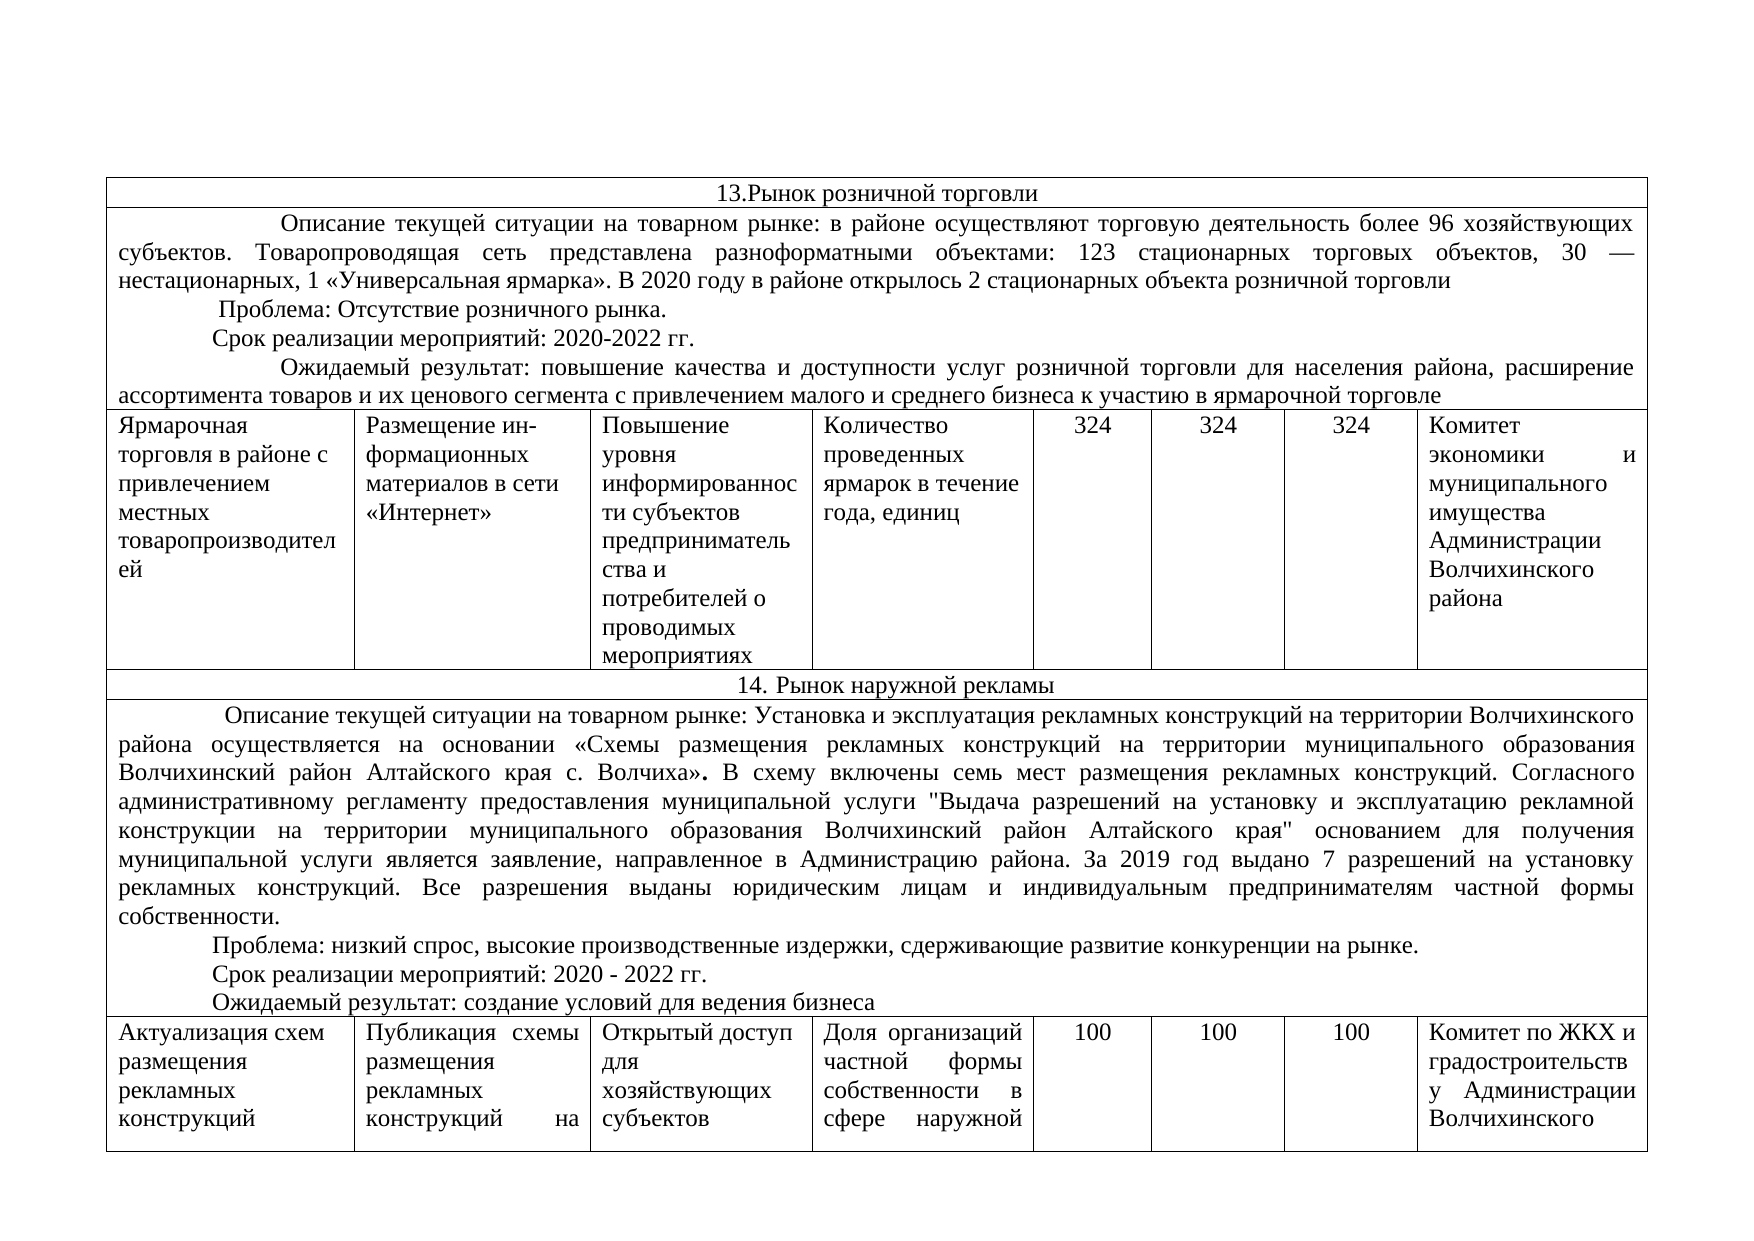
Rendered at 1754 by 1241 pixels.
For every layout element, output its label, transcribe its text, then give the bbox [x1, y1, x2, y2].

table_cell Повышение уровня информированности субъектов предпринимательства и потребителей о проводимых мероприятиях [591, 410, 812, 669]
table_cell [355, 1017, 590, 1151]
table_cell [813, 1017, 1033, 1151]
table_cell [107, 1017, 354, 1151]
table_cell 324 [1152, 410, 1284, 669]
table_cell 324 [1285, 410, 1417, 669]
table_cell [591, 1017, 812, 1151]
table_cell Рынок наружной рекламы [107, 670, 1647, 699]
table_cell Описание текущей ситуации на товарном рынке: в районе осуществляют торговую деятельность более 96 хозяйствующих субъектов. Товаропроводящая сеть представлена разноформатными объектами: 123 стационарных торговых объектов, 30 — нестационарных, 1 «Универсальная ярмарка». В 2020 году в районе открылось 2 стационарных объекта розничной торговли Проблема: Отсутствие розничного рынка. Срок реализации мероприятий: 2020-2022 гг. Ожидаемый результат: повышение качества и доступности услуг розничной торговли для населения района, расширение ассортимента товаров и их ценового сегмента с привлечением малого и среднего бизнеса к участию в ярмарочной торговле [107, 208, 1647, 409]
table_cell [1418, 1017, 1647, 1151]
table_cell Описание текущей ситуации на товарном рынке: Установка и эксплуатация рекламных конструкций на территории Волчихинского района осуществляется на основании «Схемы размещения рекламных конструкций на территории муниципального образования Волчихинский район Алтайского края с. Волчиха». В схему включены семь мест размещения рекламных конструкций. Согласного административному регламенту предоставления муниципальной услуги "Выдача разрешений на установку и эксплуатацию рекламной конструкции на территории муниципального образования Волчихинский район Алтайского края" основанием для получения муниципальной услуги является заявление, направленное в Администрацию района. За 2019 год выдано 7 разрешений на установку рекламных конструкций. Все разрешения выданы юридическим лицам и индивидуальным предпринимателям частной формы собственности. Проблема: низкий спрос, высокие производственные издержки, сдерживающие развитие конкуренции на рынке. Срок реализации мероприятий: 2020 - 2022 гг. Ожидаемый результат: создание условий для ведения бизнеса [107, 700, 1647, 1016]
table_cell Ярмарочная торговля в районе с привлечением местных товаропроизводителей [107, 410, 354, 669]
table_cell 100 [1152, 1017, 1284, 1151]
table_cell 13.Рынок розничной торговли [107, 178, 1647, 207]
table_cell 100 [1285, 1017, 1417, 1151]
table_cell Количество проведенных ярмарок в течение года, единиц [813, 410, 1033, 669]
table_cell Размещение ин- формационных материалов в сети «Интернет» [355, 410, 590, 669]
table_cell Комитет экономики и муниципального имущества Администрации Волчихинского района [1418, 410, 1647, 669]
table_cell 324 [1034, 410, 1151, 669]
table_cell 100 [1034, 1017, 1151, 1151]
